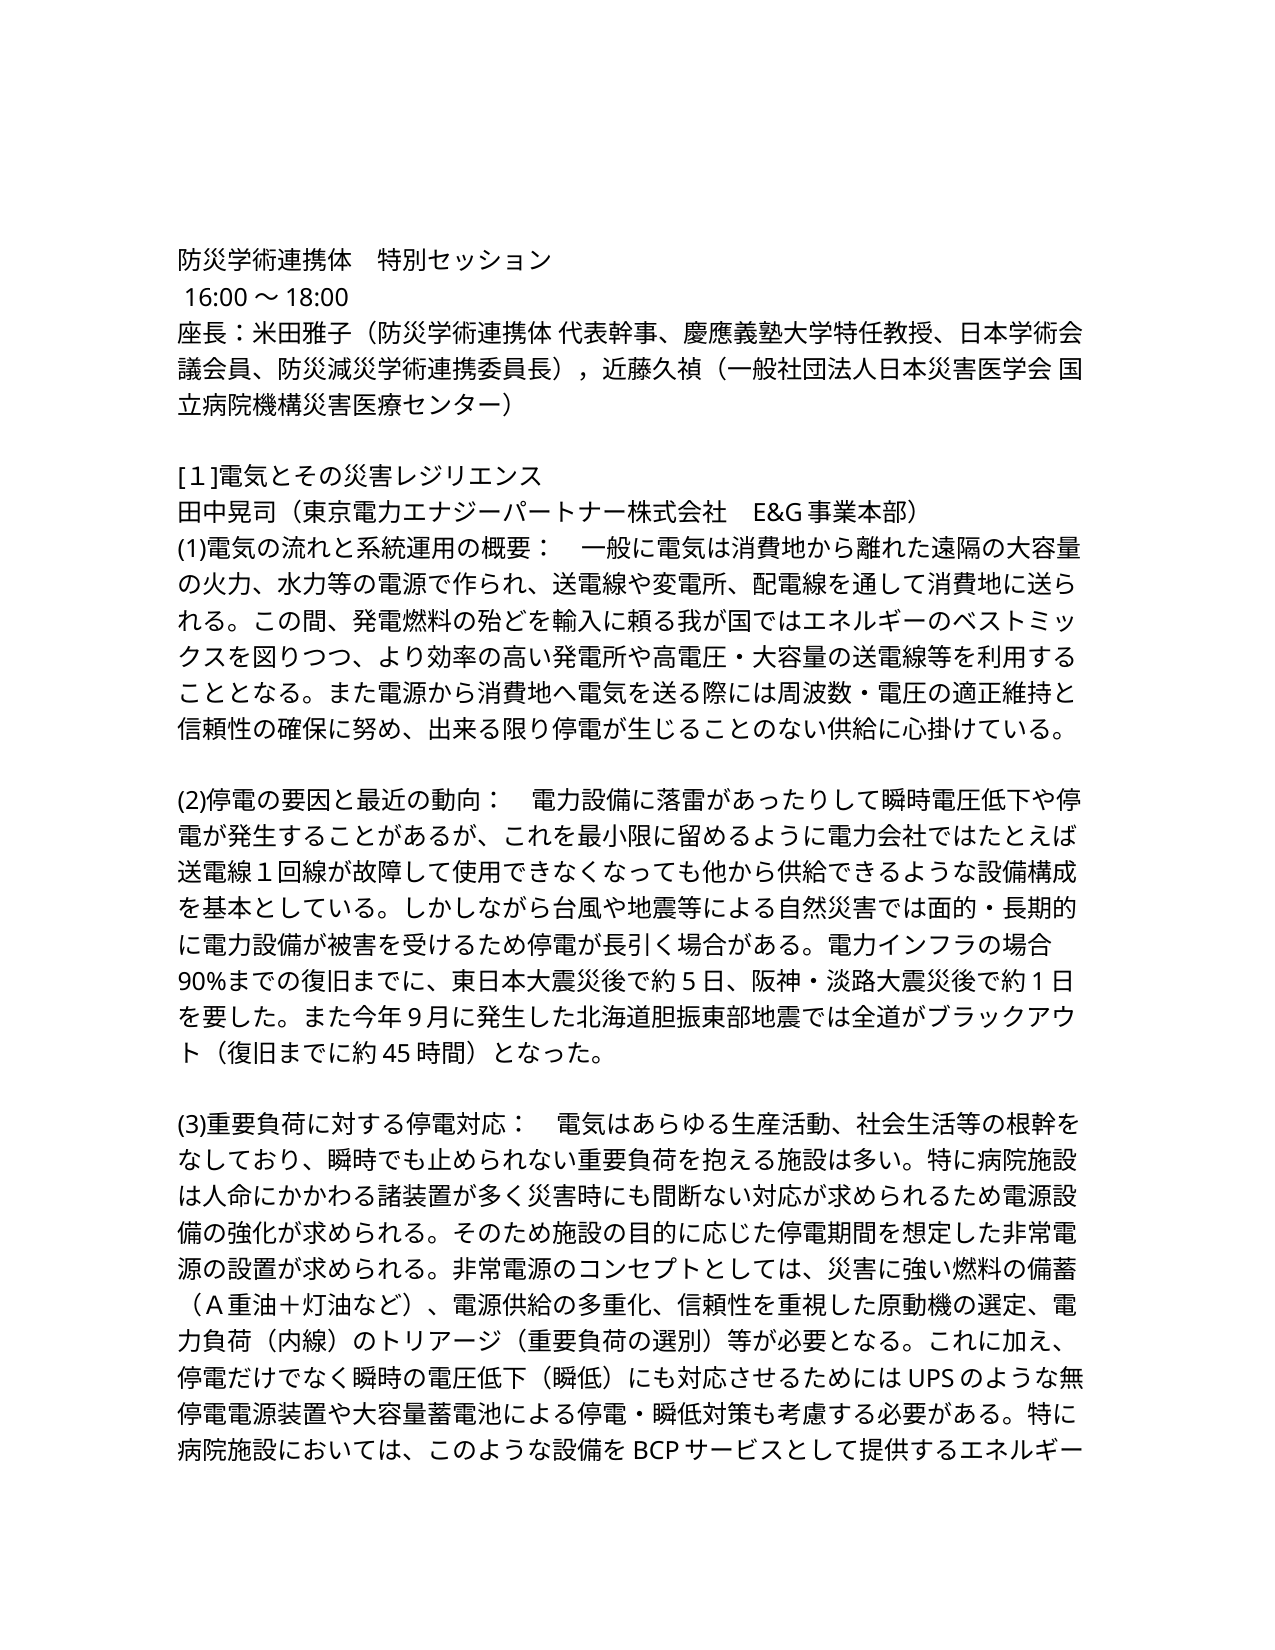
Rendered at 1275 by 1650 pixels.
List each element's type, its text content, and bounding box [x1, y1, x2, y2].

text (1)電気の流れと系統運用の概要： 一般に電気は消費地から離れた遠隔の大容量の火力、水力等の電源で作られ、送電線や変電所、配電線を通して消費地に送られる。この間、発電燃料の殆どを輸入に頼る我が国ではエネルギーのベストミックスを図りつつ、より効率の高い発電所や高電圧・大容量の送電線等を利用することとなる。また電源から消費地へ電気を送る際には周波数・電圧の適正維持と信頼性の確保に努め、出来る限り停電が生じることのない供給に心掛けている。 [177, 529, 1098, 746]
text 防災学術連携体 特別セッション [177, 241, 1098, 277]
text 16:00 ～ 18:00 [177, 277, 1098, 313]
text 田中晃司（東京電力エナジーパートナー株式会社 E&G事業本部） [177, 492, 1098, 529]
text [１]電気とその災害レジリエンス [177, 456, 1098, 492]
text 座長：米田雅子（防災学術連携体 代表幹事、慶應義塾大学特任教授、日本学術会議会員、防災減災学術連携委員長），近藤久禎（一般社団法人日本災害医学会 国立病院機構災害医療センター） [177, 313, 1098, 422]
text (2)停電の要因と最近の動向： 電力設備に落雷があったりして瞬時電圧低下や停電が発生することがあるが、これを最小限に留めるように電力会社ではたとえば送電線１回線が故障して使用できなくなっても他から供給できるような設備構成を基本としている。しかしながら台風や地震等による自然災害では面的・長期的に電力設備が被害を受けるため停電が長引く場合がある。電力インフラの場合90%までの復旧までに、東日本大震災後で約5日、阪神・淡路大震災後で約1日を要した。また今年9月に発生した北海道胆振東部地震では全道がブラックアウト（復旧までに約45時間）となった。 [177, 780, 1098, 1070]
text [177, 1104, 1098, 1467]
